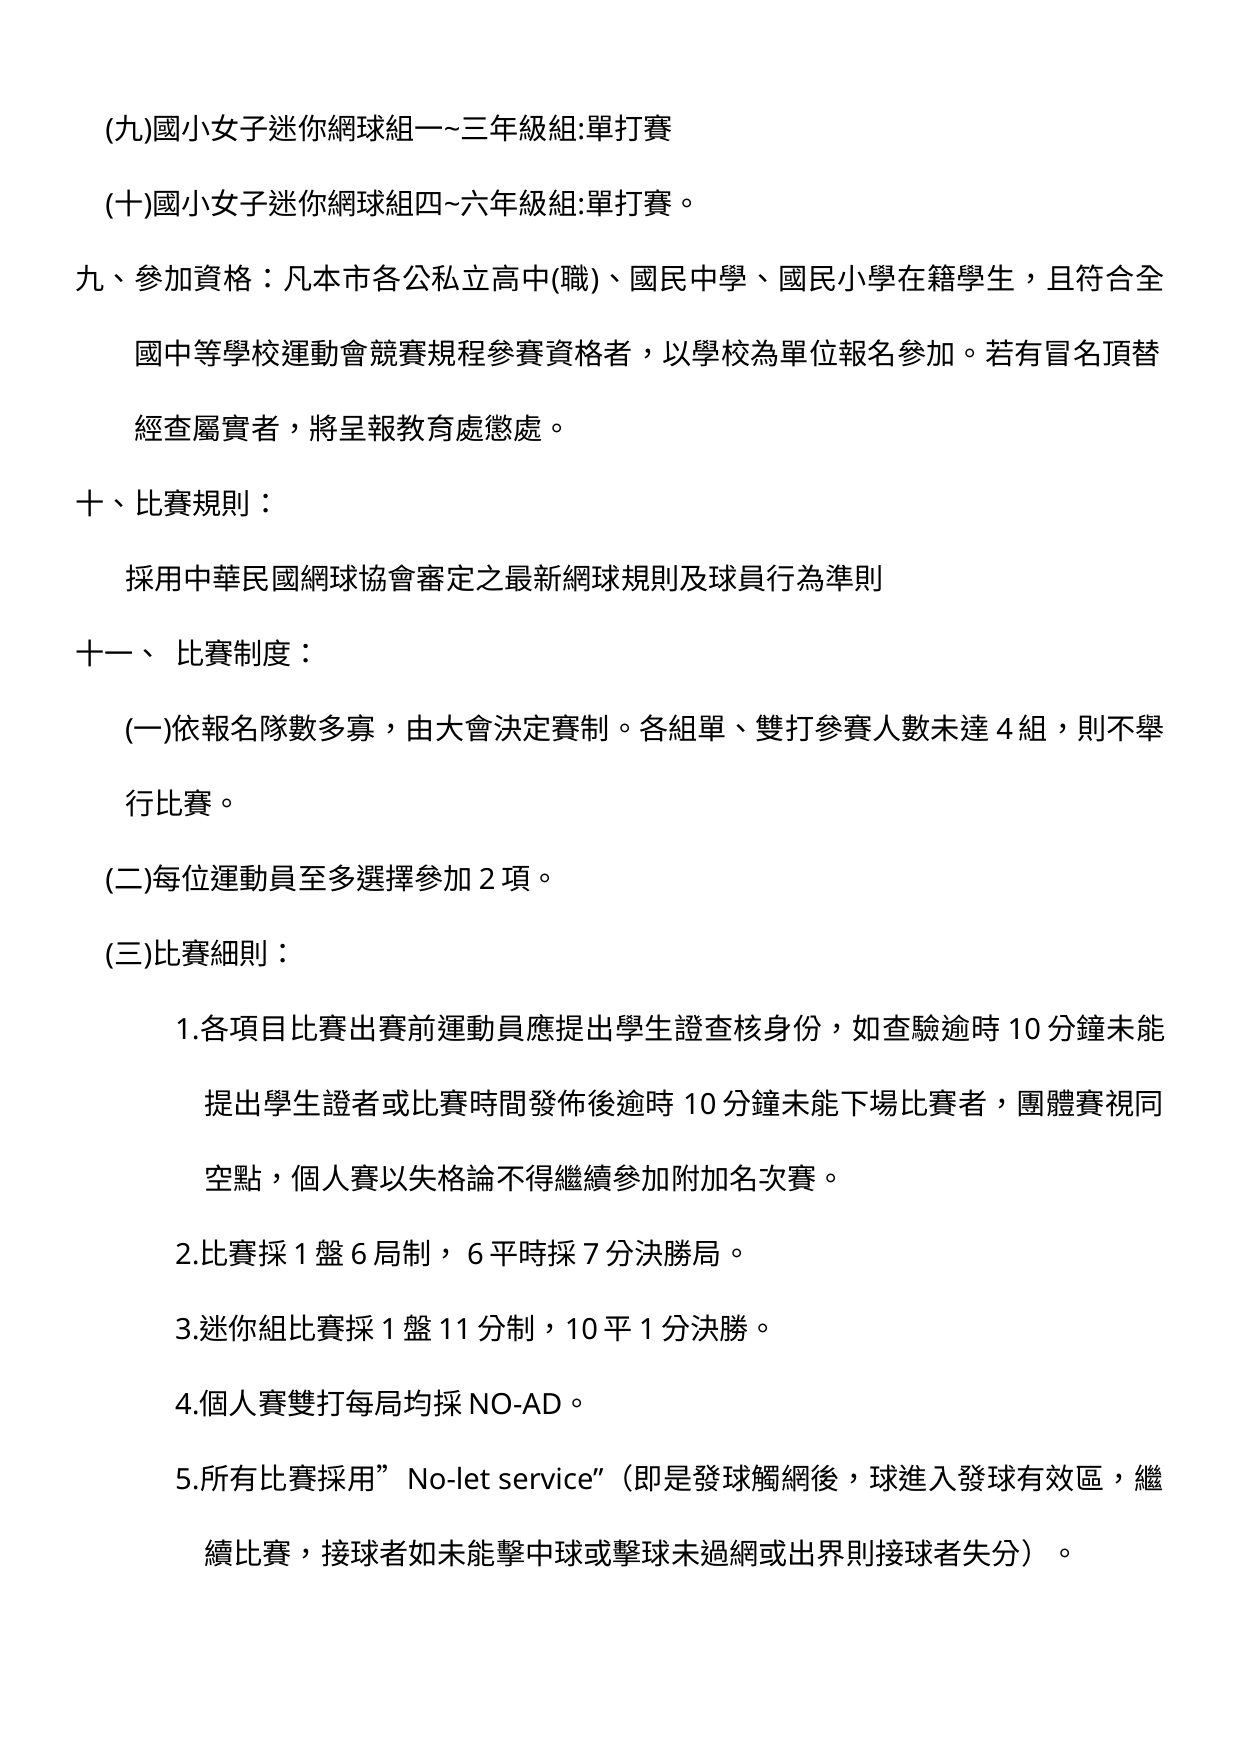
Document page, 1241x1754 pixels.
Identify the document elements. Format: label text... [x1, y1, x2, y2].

list 2.比賽採1盤6局制， 6平時採7分決勝局。 [175, 1214, 1165, 1289]
list 1.各項目比賽出賽前運動員應提出學生證查核身份，如查驗逾時10分鐘未能提出學生證者或比賽時間發佈後逾時10分鐘未能下場比賽者，團體賽視同空點，個人賽以失格論不得繼續參加附加名次賽。 [175, 989, 1165, 1214]
list (一)依報名隊數多寡，由大會決定賽制。各組單、雙打參賽人數未達4組，則不舉行比賽。 [125, 689, 1165, 839]
list 4.個人賽雙打每局均採NO-AD。 [175, 1364, 1165, 1439]
text (三)比賽細則： [75, 914, 1165, 989]
list 採用中華民國網球協會審定之最新網球規則及球員行為準則 [125, 539, 1165, 614]
list 比賽制度： [75, 614, 1165, 689]
list 參加資格：凡本市各公私立高中(職)、國民中學、國民小學在籍學生，且符合全國中等學校運動會競賽規程參賽資格者，以學校為單位報名參加。若有冒名頂替經查屬實者，將呈報教育處懲處。 [75, 239, 1165, 464]
text (十)國小女子迷你網球組四~六年級組:單打賽。 [75, 164, 1165, 239]
list 3.迷你組比賽採1盤11分制，10平1分決勝。 [175, 1289, 1165, 1364]
text (九)國小女子迷你網球組一~三年級組:單打賽 [75, 89, 1165, 164]
list 比賽規則： [75, 464, 1165, 539]
text (二)每位運動員至多選擇參加2項。 [75, 839, 1165, 914]
list 5.所有比賽採用”No-let service”（即是發球觸網後，球進入發球有效區，繼續比賽，接球者如未能擊中球或擊球未過網或出界則接球者失分）。 [175, 1439, 1165, 1589]
